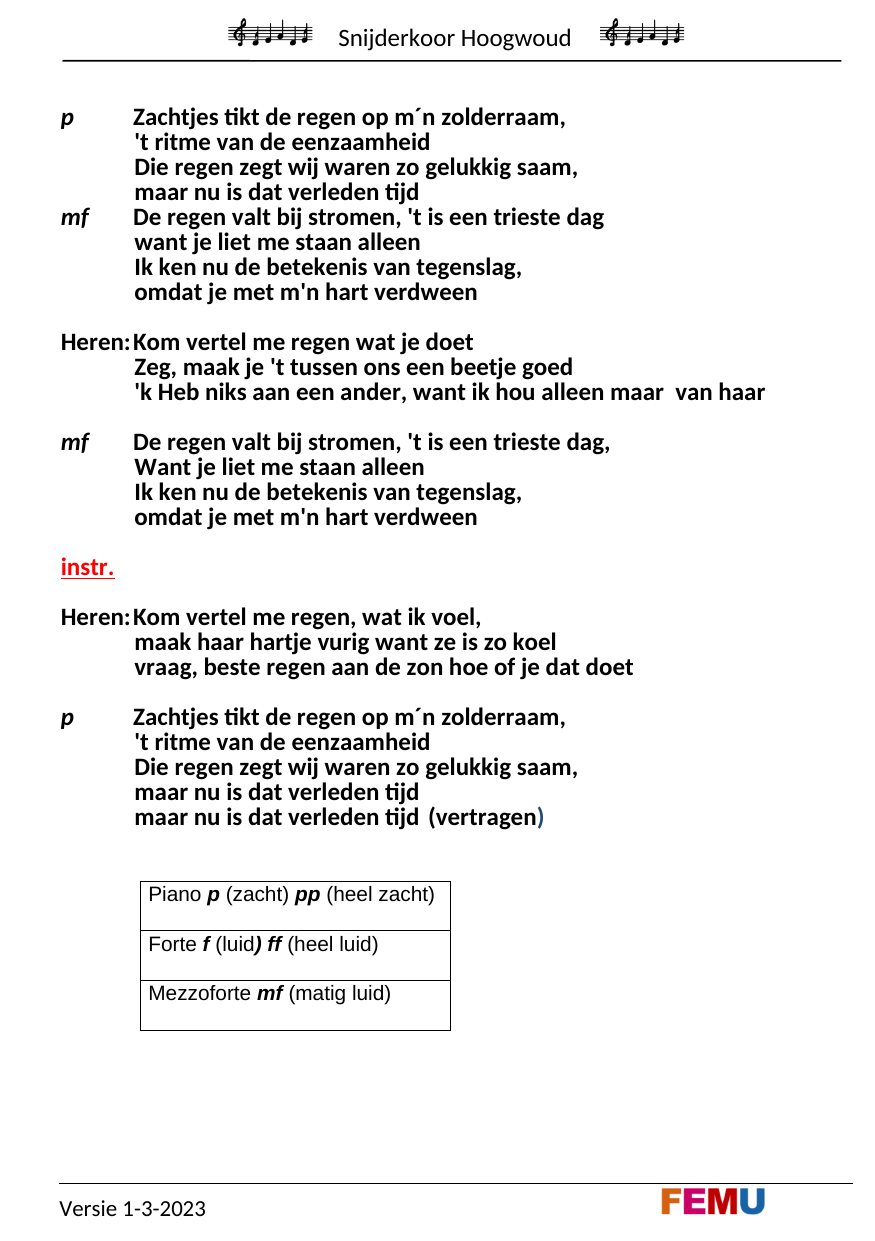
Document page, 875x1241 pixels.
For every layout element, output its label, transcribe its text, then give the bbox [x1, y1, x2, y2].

text Ik ken nu de betekenis van tegenslag, [61, 256, 798, 281]
text 't ritme van de eenzaamheid [61, 131, 798, 156]
text maak haar hartje vurig want ze is zo koel [59, 631, 798, 656]
text Want je liet me staan alleen [61, 456, 798, 481]
text maar nu is dat verleden tijd (vertragen) [61, 806, 798, 831]
text maar nu is dat verleden tijd [61, 781, 798, 806]
text omdat je met m'n hart verdween [61, 281, 798, 306]
table_header Piano p (zacht) pp (heel zacht) [141, 882, 450, 930]
picture [600, 17, 685, 47]
table_cell Forte f (luid) ff (heel luid) [141, 931, 450, 980]
text want je liet me staan alleen [61, 231, 798, 256]
text mf De regen valt bij stromen, 't is een trieste dag, [61, 431, 798, 456]
table_cell Mezzoforte mf (matig luid) [141, 981, 450, 1030]
text vraag, beste regen aan de zon hoe of je dat doet [59, 656, 798, 681]
text Heren: Kom vertel me regen wat je doet [61, 331, 798, 356]
text 'k Heb niks aan een ander, want ik hou alleen maar van haar [59, 381, 798, 406]
text Die regen zegt wij waren zo gelukkig saam, [61, 756, 798, 781]
text maar nu is dat verleden tijd [61, 181, 798, 206]
text 't ritme van de eenzaamheid [61, 731, 798, 756]
text Ik ken nu de betekenis van tegenslag, [61, 481, 798, 506]
text omdat je met m'n hart verdween [61, 506, 798, 531]
text p Zachtjes tikt de regen op m´n zolderraam, [61, 106, 798, 131]
text instr. [61, 556, 798, 581]
picture [657, 1186, 768, 1217]
text Zeg, maak je 't tussen ons een beetje goed [59, 356, 798, 381]
text Heren: Kom vertel me regen, wat ik voel, [61, 606, 798, 631]
text p Zachtjes tikt de regen op m´n zolderraam, [61, 706, 798, 731]
text mf De regen valt bij stromen, 't is een trieste dag [61, 206, 798, 231]
text Die regen zegt wij waren zo gelukkig saam, [61, 156, 798, 181]
picture [228, 17, 313, 47]
